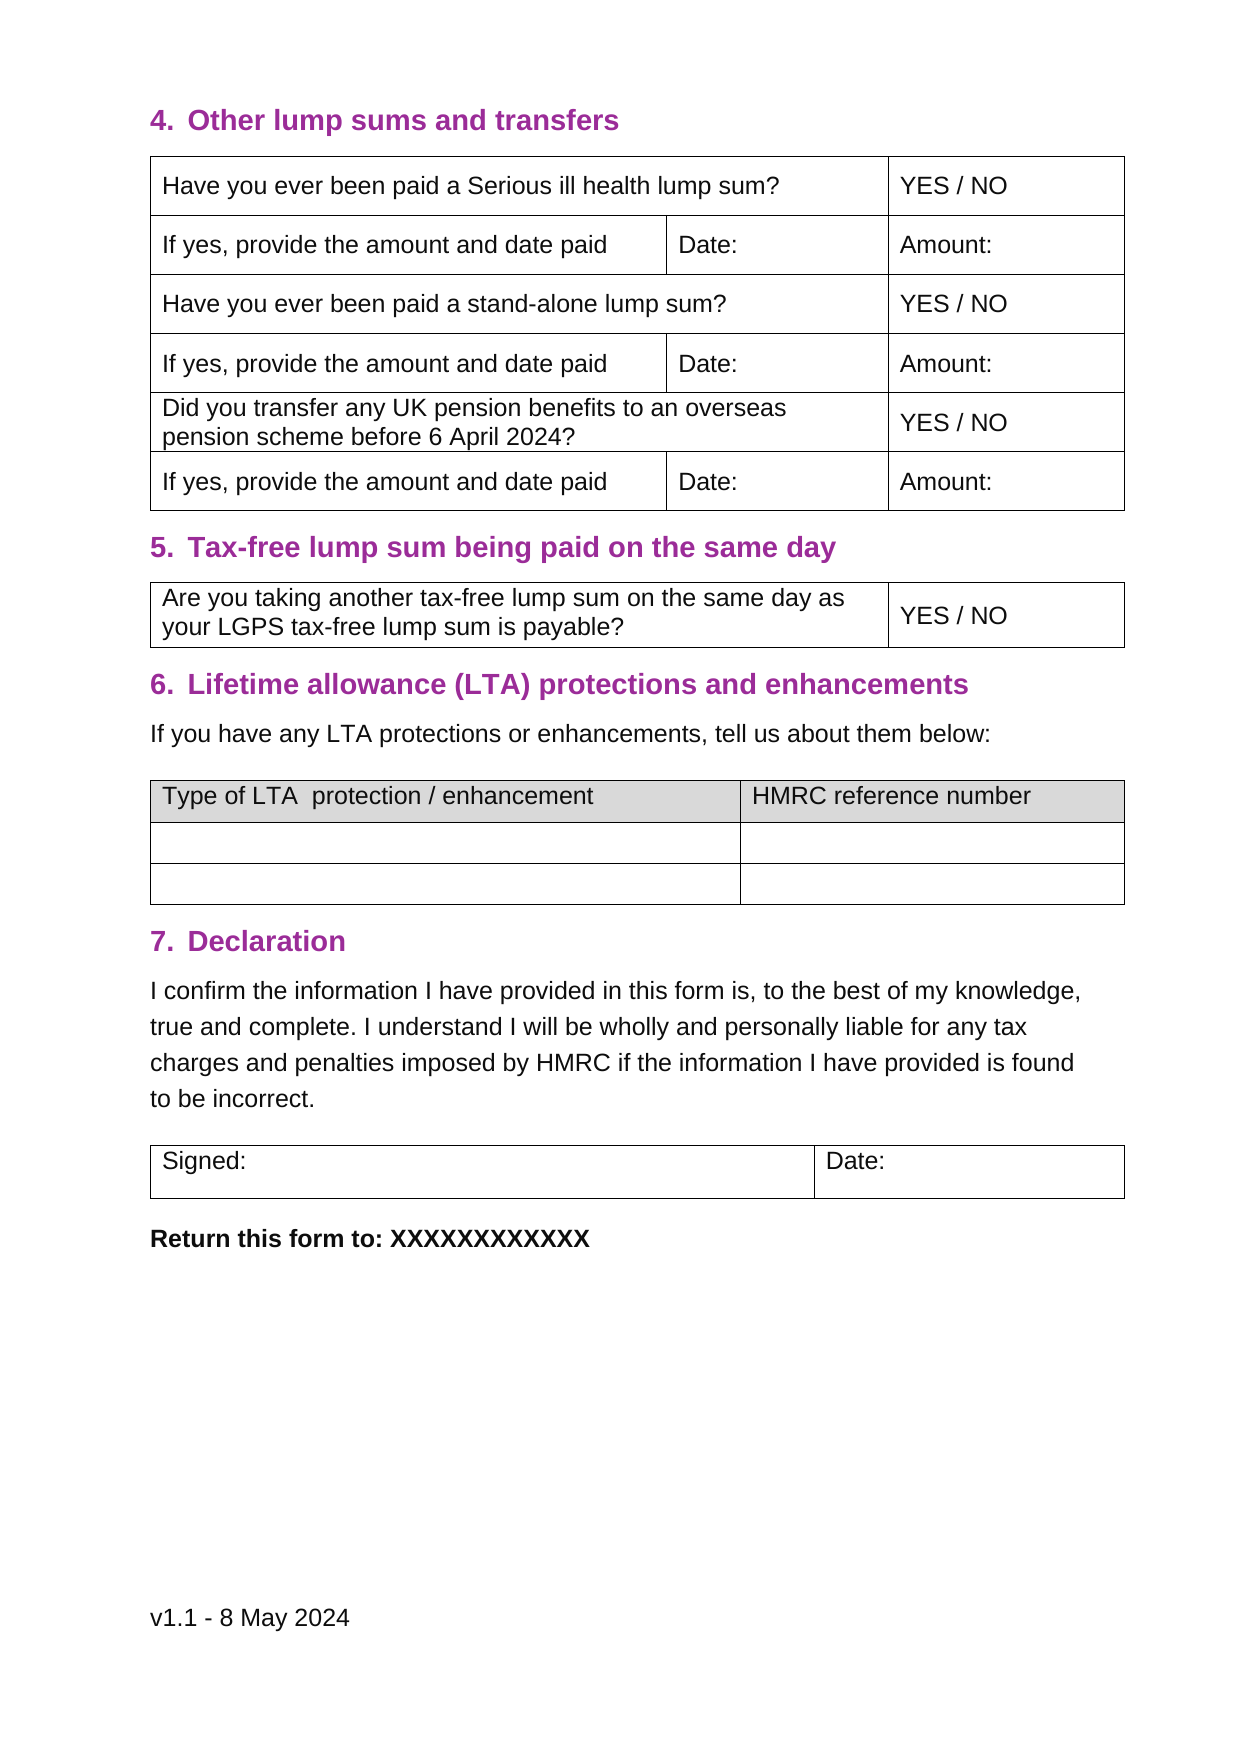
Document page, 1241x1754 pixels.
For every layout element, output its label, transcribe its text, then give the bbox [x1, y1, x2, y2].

table_cell Did you transfer any UK pension benefits to an overseas pension scheme before 6 April 2024? [151, 393, 888, 451]
table_cell [151, 823, 740, 863]
table_cell Date: [667, 452, 888, 510]
subtitle Other lump sums and transfers [150, 103, 1090, 137]
subtitle Tax-free lump sum being paid on the same day [150, 530, 1090, 563]
table_header Date: [815, 1146, 1124, 1198]
table_cell Amount: [889, 452, 1124, 510]
table_cell [741, 823, 1124, 863]
table_cell Amount: [889, 334, 1124, 392]
table_header Have you ever been paid a Serious ill health lump sum? [151, 157, 888, 215]
table_cell Have you ever been paid a stand-alone lump sum? [151, 275, 888, 333]
subtitle Lifetime allowance (LTA) protections and enhancements [150, 667, 1090, 701]
text If you have any LTA protections or enhancements, tell us about them below: [150, 719, 1090, 748]
table_cell [151, 864, 740, 904]
table_header Are you taking another tax-free lump sum on the same day as your LGPS tax-free lump sum is payable? [151, 583, 888, 647]
table_cell YES / NO [889, 275, 1124, 333]
table_header Signed: [151, 1146, 814, 1198]
table_header HMRC reference number [741, 781, 1124, 822]
table_cell Date: [667, 334, 888, 392]
subtitle Declaration [150, 924, 1090, 958]
text I confirm the information I have provided in this form is, to the best of my knowledge, true and complete. I understand I will be wholly and personally liable for any tax charges and penalties imposed by HMRC if the information I have provided is found to be incorrect. [150, 976, 1090, 1113]
text Return this form to: XXXXXXXXXXXX [150, 1224, 1090, 1253]
table_header Type of LTA protection / enhancement [151, 781, 740, 822]
table_cell Date: [667, 216, 888, 274]
table_cell Amount: [889, 216, 1124, 274]
table_cell YES / NO [889, 393, 1124, 451]
table_header YES / NO [889, 157, 1124, 215]
table_header YES / NO [889, 583, 1124, 647]
table_cell [741, 864, 1124, 904]
table_cell If yes, provide the amount and date paid [151, 334, 666, 392]
table_cell If yes, provide the amount and date paid [151, 216, 666, 274]
table_cell If yes, provide the amount and date paid [151, 452, 666, 510]
